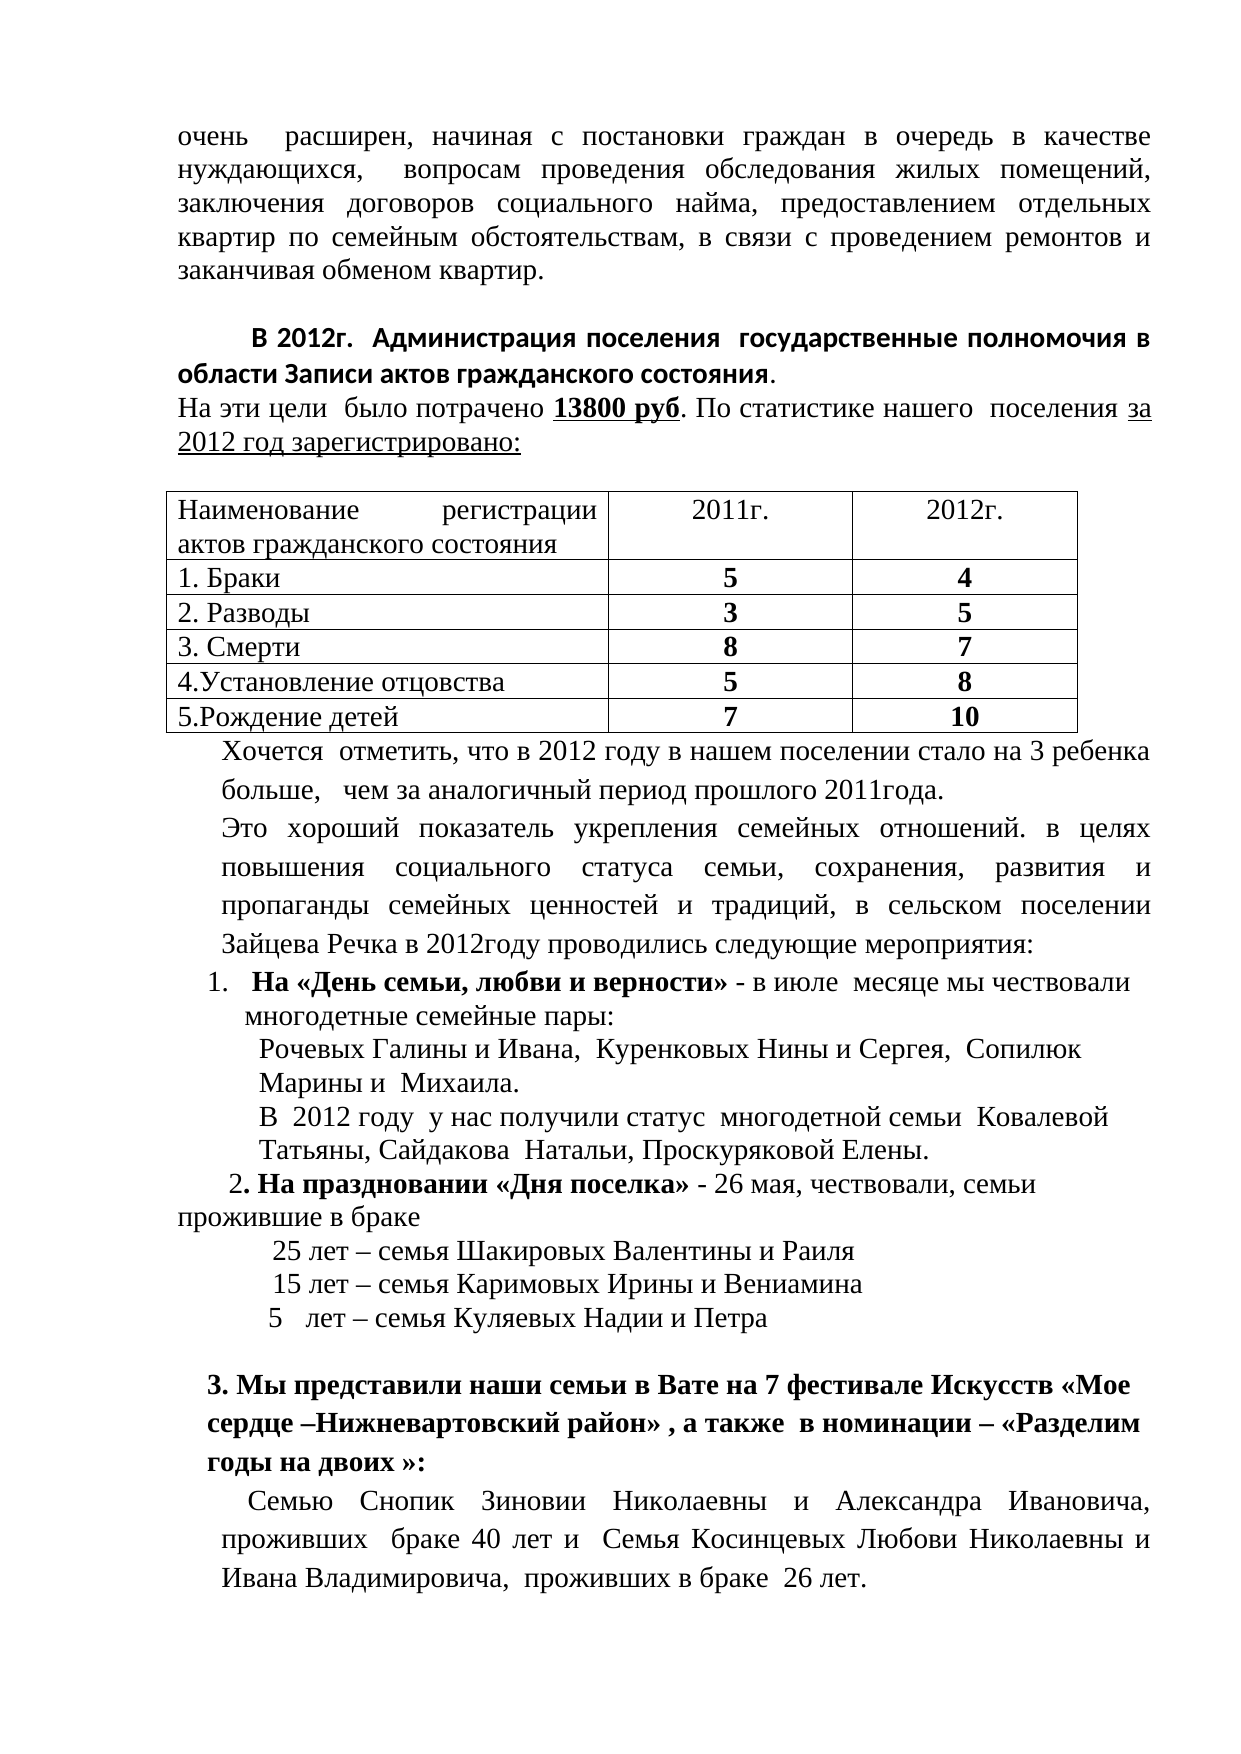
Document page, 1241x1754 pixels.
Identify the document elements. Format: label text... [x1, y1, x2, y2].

table_header Наименование регистрации актов гражданского состояния [167, 492, 608, 559]
list Хочется отметить, что в 2012 году в нашем поселении стало на 3 ребенка больше, чем за аналогичный период прошлого 2011года. [221, 733, 1152, 805]
list Это хороший показатель укрепления семейных отношений. в целях повышения социального статуса семьи, сохранения, развития и пропаганды семейных ценностей и традиций, в сельском поселении Зайцева Речка в 2012году проводились следующие мероприятия: [221, 810, 1152, 959]
table_cell 7 [853, 630, 1077, 663]
table_cell 5 [609, 560, 852, 594]
table_cell 3 [609, 595, 852, 628]
text 2. На праздновании «Дня поселка» - 26 мая, чествовали, семьи прожившие в браке [177, 1166, 1152, 1233]
table_cell 5 [853, 595, 1077, 628]
list лет – семья Куляевых Надии и Петра [268, 1300, 1152, 1333]
table_cell 1. Браки [167, 560, 608, 594]
list В 2012 году у нас получили статус многодетной семьи Ковалевой Татьяны, Сайдакова Натальи, Проскуряковой Елены. [258, 1099, 1152, 1166]
table_cell 3. Смерти [167, 630, 608, 663]
table_cell 8 [853, 664, 1077, 698]
text В 2012г. Администрация поселения государственные полномочия в области Записи актов гражданского состояния. [177, 319, 1152, 391]
text На эти цели было потрачено 13800 руб. По статистике нашего поселения за 2012 год зарегистрировано: [177, 391, 1152, 458]
list Рочевых Галины и Ивана, Куренковых Нины и Сергея, Сопилюк Марины и Михаила. [258, 1032, 1152, 1099]
list 3. Мы представили наши семьи в Вате на 7 фестивале Искусств «Мое сердце –Нижневартовский район» , а также в номинации – «Разделим годы на двоих »: [207, 1367, 1152, 1478]
list На «День семьи, любви и верности» - в июле месяце мы чествовали многодетные семейные пары: [207, 964, 1152, 1032]
table_header 2012г. [853, 492, 1077, 559]
table_cell 5 [609, 664, 852, 698]
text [177, 118, 1152, 286]
table_cell 2. Разводы [167, 595, 608, 628]
text 25 лет – семья Шакировых Валентины и Раиля [177, 1233, 1152, 1266]
table_cell 4.Установление отцовства [167, 664, 608, 698]
table_cell 4 [853, 560, 1077, 594]
table_cell 7 [609, 699, 852, 732]
list Семью Снопик Зиновии Николаевны и Александра Ивановича, проживших браке 40 лет и Семья Косинцевых Любови Николаевны и Ивана Владимировича, проживших в браке 26 лет. [221, 1483, 1152, 1593]
text 15 лет – семья Каримовых Ирины и Вениамина [177, 1266, 1152, 1300]
table_cell 8 [609, 630, 852, 663]
table_cell 5.Рождение детей [167, 699, 608, 732]
table_header 2011г. [609, 492, 852, 559]
table_cell 10 [853, 699, 1077, 732]
